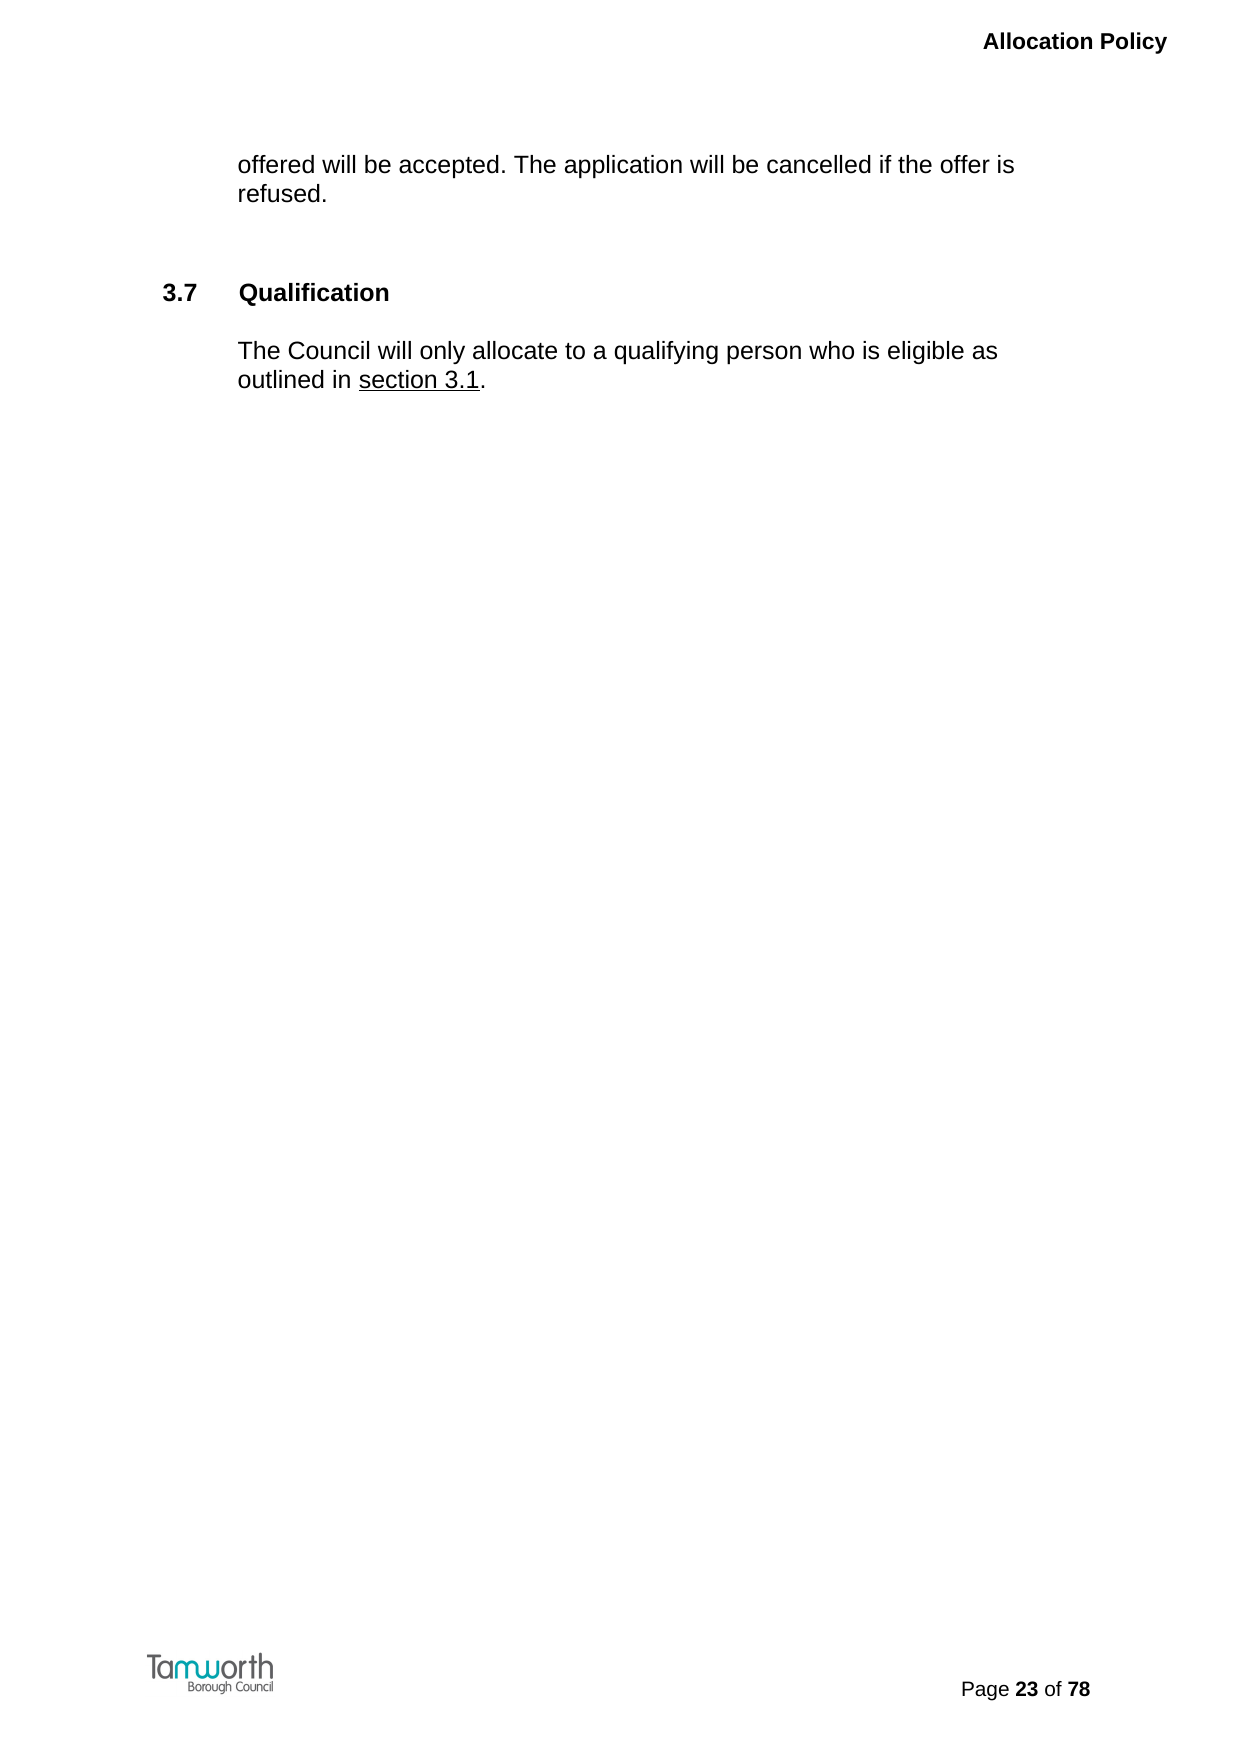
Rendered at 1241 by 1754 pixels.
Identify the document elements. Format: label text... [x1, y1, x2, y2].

subtitle Qualification [162, 278, 1090, 307]
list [162, 150, 1090, 207]
picture [144, 1650, 276, 1697]
list The Council will only allocate to a qualifying person who is eligible as outlined in section 3.1. [237, 336, 1090, 393]
